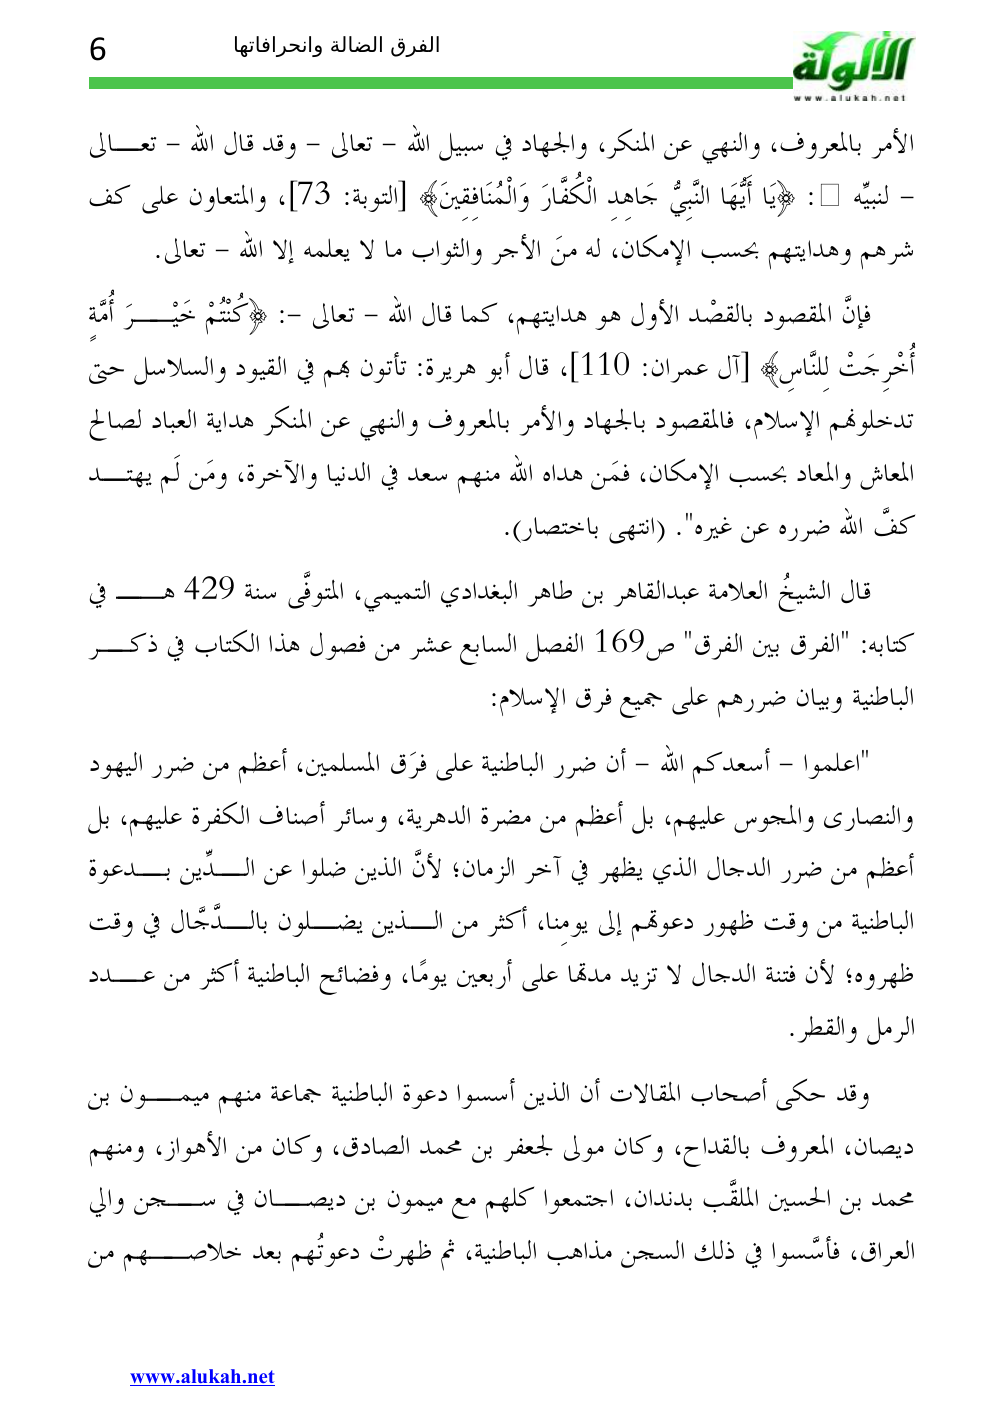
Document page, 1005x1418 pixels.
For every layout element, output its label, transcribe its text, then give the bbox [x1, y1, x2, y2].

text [89, 118, 915, 277]
text قال الشيخُ العلامة عبدالقاهر بن طاهر البغدادي التميمي، المتوفَّى سنة 429 هـ في كتابه: "الفرق بين الفرق" ص169 الفصل السابع عشر من فصول هذا الكتاب في ذكر الباطنية وبيان ضررهم على جميع فرق الإسلام: [89, 567, 915, 725]
text "اعلموا - أسعدكم الله - أن ضرر الباطنية على فرَق المسلمين، أعظم من ضرر اليهود والنصارى والمجوس عليهم، بل أعظم من مضرة الدهرية، وسائر أصناف الكفرة عليهم، بل أعظم من ضرر الدجال الذي يظهر في آخر الزمان؛ لأنَّ الذين ضلوا عن الدِّين بدعوة الباطنية من وقت ظهور دعوتهم إلى يومِنا، أكثر من الذين يضلون بالدَّجَّال في وقت ظهروه؛ لأن فتنة الدجال لا تزيد مدتها على أربعين يومًا، وفضائح الباطنية أكثر من عدد الرمل والقطر. [89, 738, 915, 1055]
picture [793, 31, 916, 101]
text فإنَّ المقصود بالقصْد الأول هو هدايتهم، كما قال الله - تعالى -: ﴿كُنْتُمْ خَيْرَ أُمَّةٍ أُخْرِجَتْ لِلنَّاسِ﴾ [آل عمران: 110]، قال أبو هريرة: تأتون بهم في القيود والسلاسل حتى تدخلونهم الإسلام، فالمقصود بالجهاد والأمر بالمعروف والنهي عن المنكر هداية العباد لصالح المعاش والمعاد بحسب الإمكان، فمَن هداه الله منهم سعد في الدنيا والآخرة، ومَن لَم يهتد كفَّ الله ضرره عن غيره". (انتهى باختصار). [89, 289, 915, 554]
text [89, 1068, 915, 1279]
